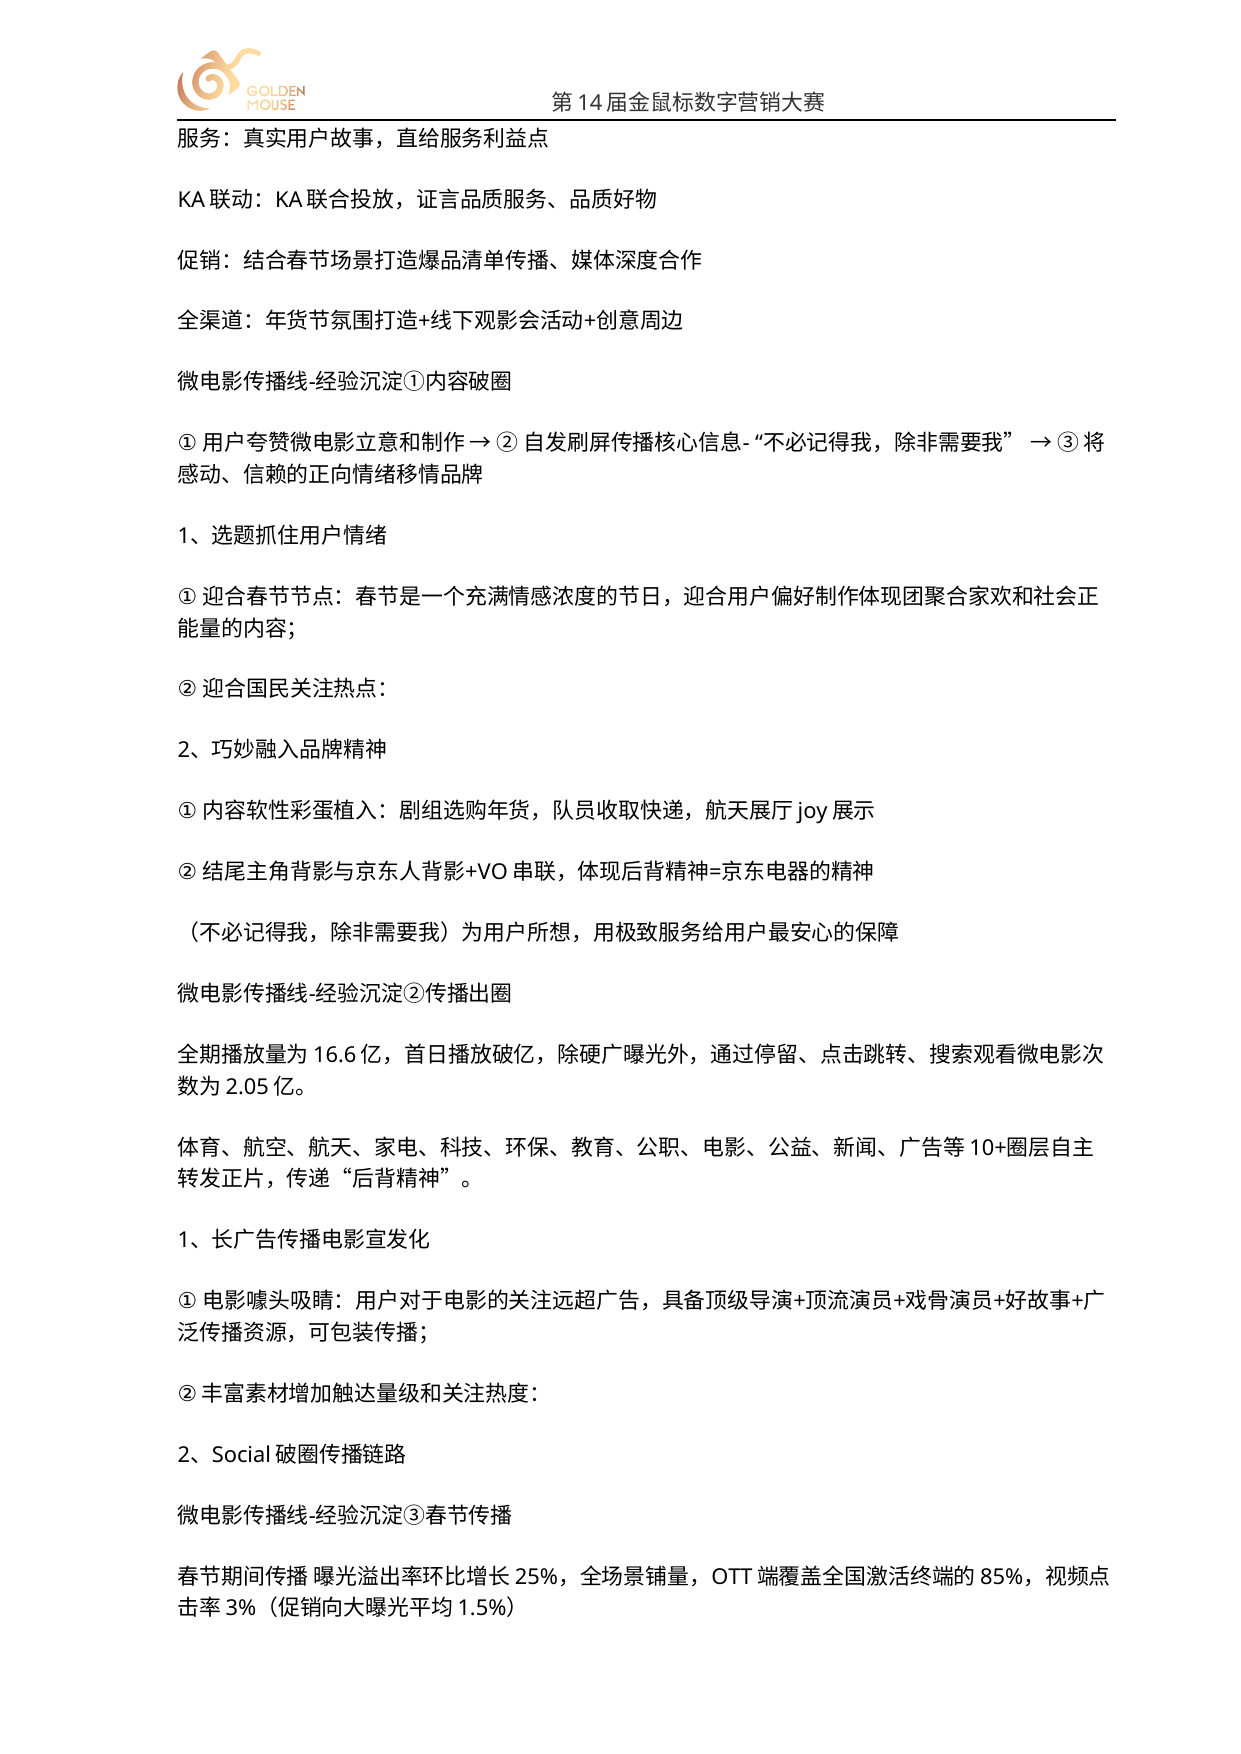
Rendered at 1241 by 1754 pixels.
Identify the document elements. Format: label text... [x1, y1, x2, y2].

text 全渠道：年货节氛围打造+线下观影会活动+创意周边 [177, 303, 1116, 335]
text 体育、航空、航天、家电、科技、环保、教育、公职、电影、公益、新闻、广告等10+圈层自主转发正片，传递“后背精神”。 [177, 1130, 1116, 1193]
text ② 结尾主角背影与京东人背影+VO串联，体现后背精神=京东电器的精神 [177, 854, 1116, 886]
picture [177, 48, 305, 111]
text ① 用户夸赞微电影立意和制作 → ② 自发刷屏传播核心信息- “不必记得我，除非需要我” → ③ 将感动、信赖的正向情绪移情品牌 [177, 425, 1116, 489]
text （不必记得我，除非需要我）为用户所想，用极致服务给用户最安心的保障 [177, 915, 1116, 947]
text 微电影传播线-经验沉淀②传播出圈 [177, 976, 1116, 1008]
text ① 内容软性彩蛋植入：剧组选购年货，队员收取快递，航天展厅joy展示 [177, 793, 1116, 825]
text KA联动：KA联合投放，证言品质服务、品质好物 [177, 182, 1116, 213]
text 春节期间传播 曝光溢出率环比增长25%，全场景铺量，OTT端覆盖全国激活终端的85%，视频点击率3%（促销向大曝光平均1.5%） [177, 1559, 1116, 1622]
text 2、巧妙融入品牌精神 [177, 732, 1116, 764]
text 微电影传播线-经验沉淀③春节传播 [177, 1498, 1116, 1529]
text 促销：结合春节场景打造爆品清单传播、媒体深度合作 [177, 243, 1116, 274]
text ① 迎合春节节点：春节是一个充满情感浓度的节日，迎合用户偏好制作体现团聚合家欢和社会正能量的内容； [177, 579, 1116, 642]
text ① 电影噱头吸睛：用户对于电影的关注远超广告，具备顶级导演+顶流演员+戏骨演员+好故事+广泛传播资源，可包装传播； [177, 1283, 1116, 1347]
text 服务：真实用户故事，直给服务利益点 [177, 121, 1116, 152]
text 微电影传播线-经验沉淀①内容破圈 [177, 364, 1116, 396]
text ② 迎合国民关注热点： [177, 671, 1116, 703]
text 1、长广告传播电影宣发化 [177, 1222, 1116, 1254]
text 2、Social破圈传播链路 [177, 1437, 1116, 1468]
text ②丰富素材增加触达量级和关注热度： [177, 1376, 1116, 1408]
text 1、选题抓住用户情绪 [177, 518, 1116, 550]
text 全期播放量为16.6亿，首日播放破亿，除硬广曝光外，通过停留、点击跳转、搜索观看微电影次数为2.05亿。 [177, 1037, 1116, 1101]
